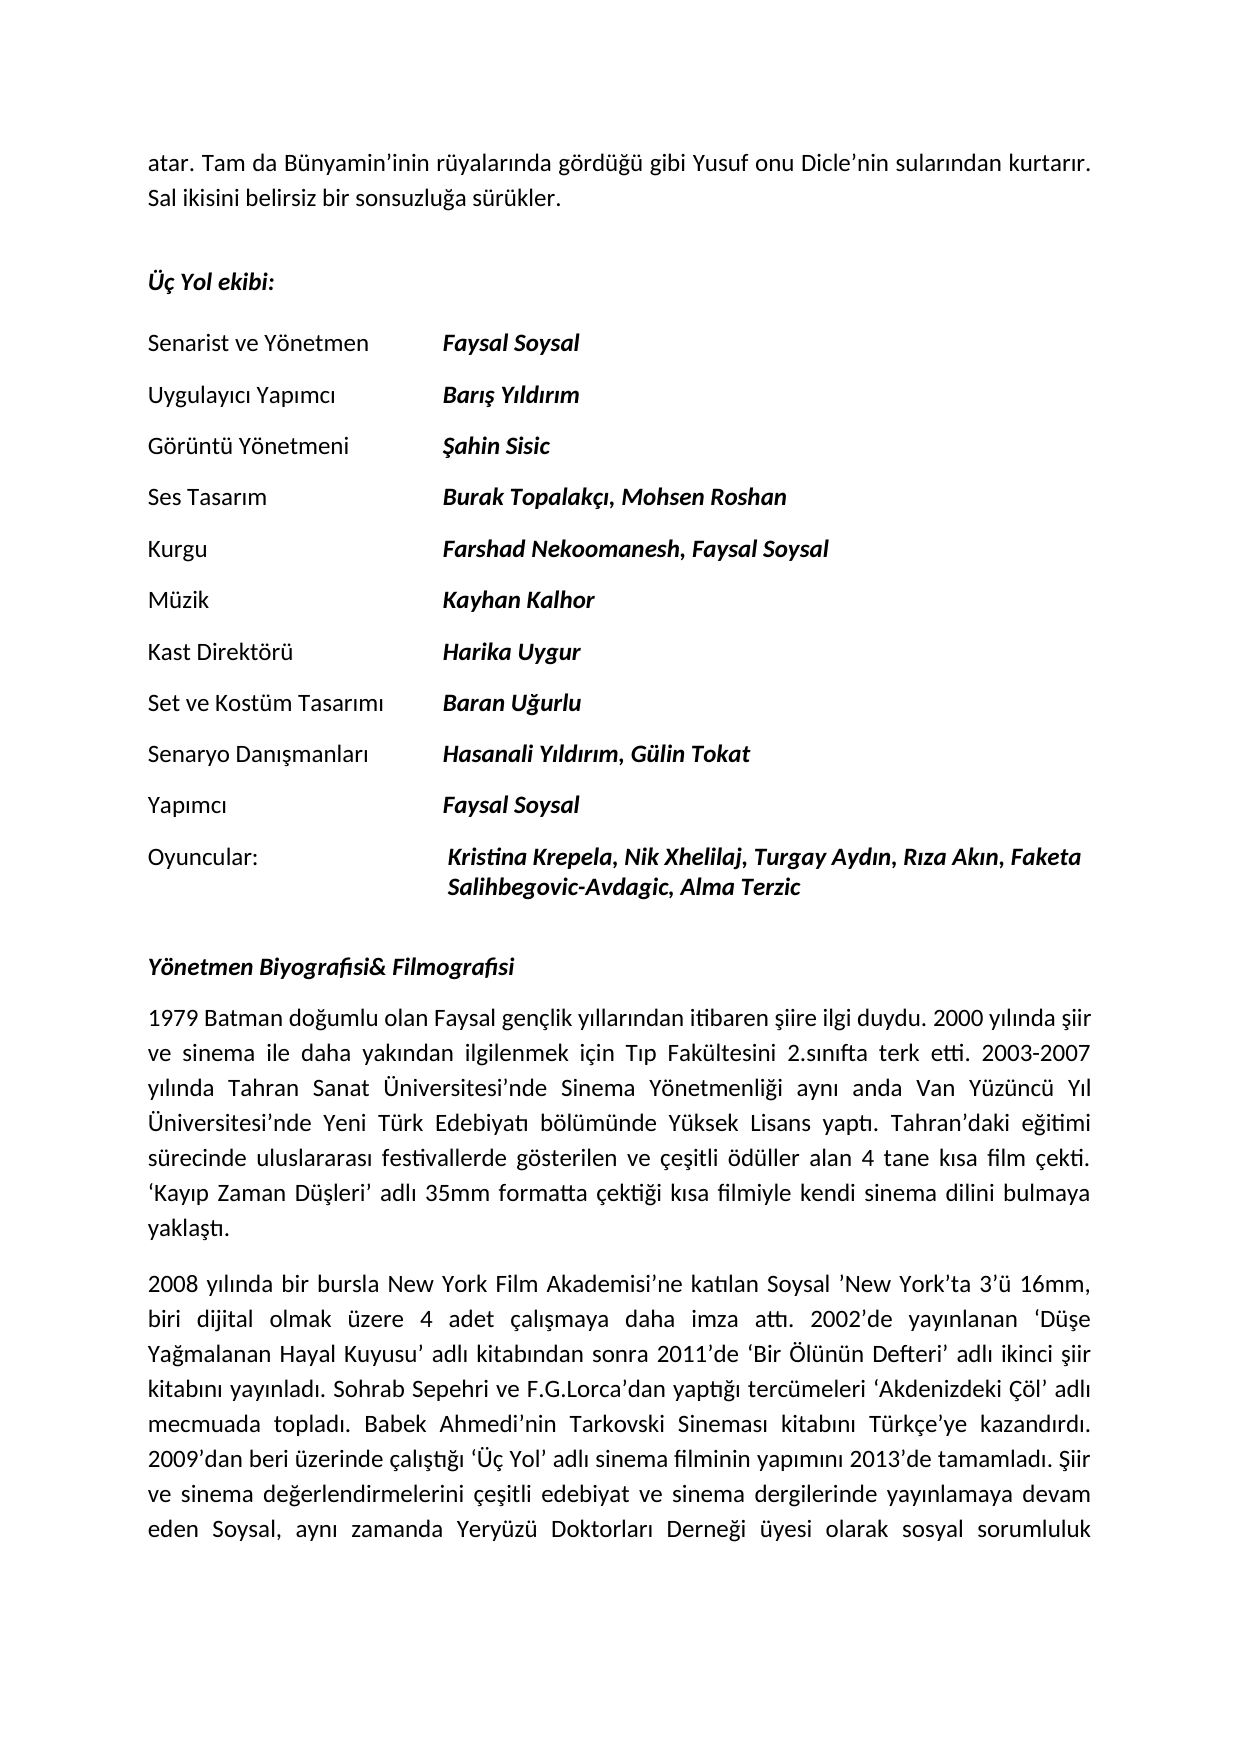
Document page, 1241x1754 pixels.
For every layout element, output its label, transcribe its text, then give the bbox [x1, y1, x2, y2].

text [148, 1268, 1093, 1544]
text 1979 Batman doğumlu olan Faysal gençlik yıllarından itibaren şiire ilgi duydu. 2000 yılında şiir ve sinema ile daha yakından ilgilenmek için Tıp Fakültesini 2.sınıfta terk etti. 2003-2007 yılında Tahran Sanat Üniversitesi’nde Sinema Yönetmenliği aynı anda Van Yüzüncü Yıl Üniversitesi’nde Yeni Türk Edebiyatı bölümünde Yüksek Lisans yaptı. Tahran’daki eğitimi sürecinde uluslararası festivallerde gösterilen ve çeşitli ödüller alan 4 tane kısa film çekti. ‘Kayıp Zaman Düşleri’ adlı 35mm formatta çektiği kısa filmiyle kendi sinema dilini bulmaya yaklaştı. [148, 1002, 1093, 1243]
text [148, 148, 1093, 213]
text Uygulayıcı Yapımcı Barış Yıldırım [148, 379, 1093, 409]
text Kurgu Farshad Nekoomanesh, Faysal Soysal [148, 533, 1093, 563]
text Ses Tasarım Burak Topalakçı, Mohsen Roshan [148, 482, 1093, 512]
text Senarist ve Yönetmen Faysal Soysal [148, 327, 1093, 358]
text Görüntü Yönetmeni Şahin Sisic [148, 430, 1093, 461]
text Set ve Kostüm Tasarımı Baran Uğurlu [148, 687, 1093, 717]
text Yönetmen Biyografisi& Filmografisi [148, 951, 1093, 981]
text Oyuncular: Kristina Krepela, Nik Xhelilaj, Turgay Aydın, Rıza Akın, Faketa Salihbegovic-Avdagic, Alma Terzic [148, 841, 1093, 902]
text Müzik Kayhan Kalhor [148, 584, 1093, 615]
text Üç Yol ekibi: [148, 266, 1093, 297]
text Senaryo Danışmanları Hasanali Yıldırım, Gülin Tokat [148, 738, 1093, 769]
text Yapımcı Faysal Soysal [148, 790, 1093, 820]
text Kast Direktörü Harika Uygur [148, 636, 1093, 666]
